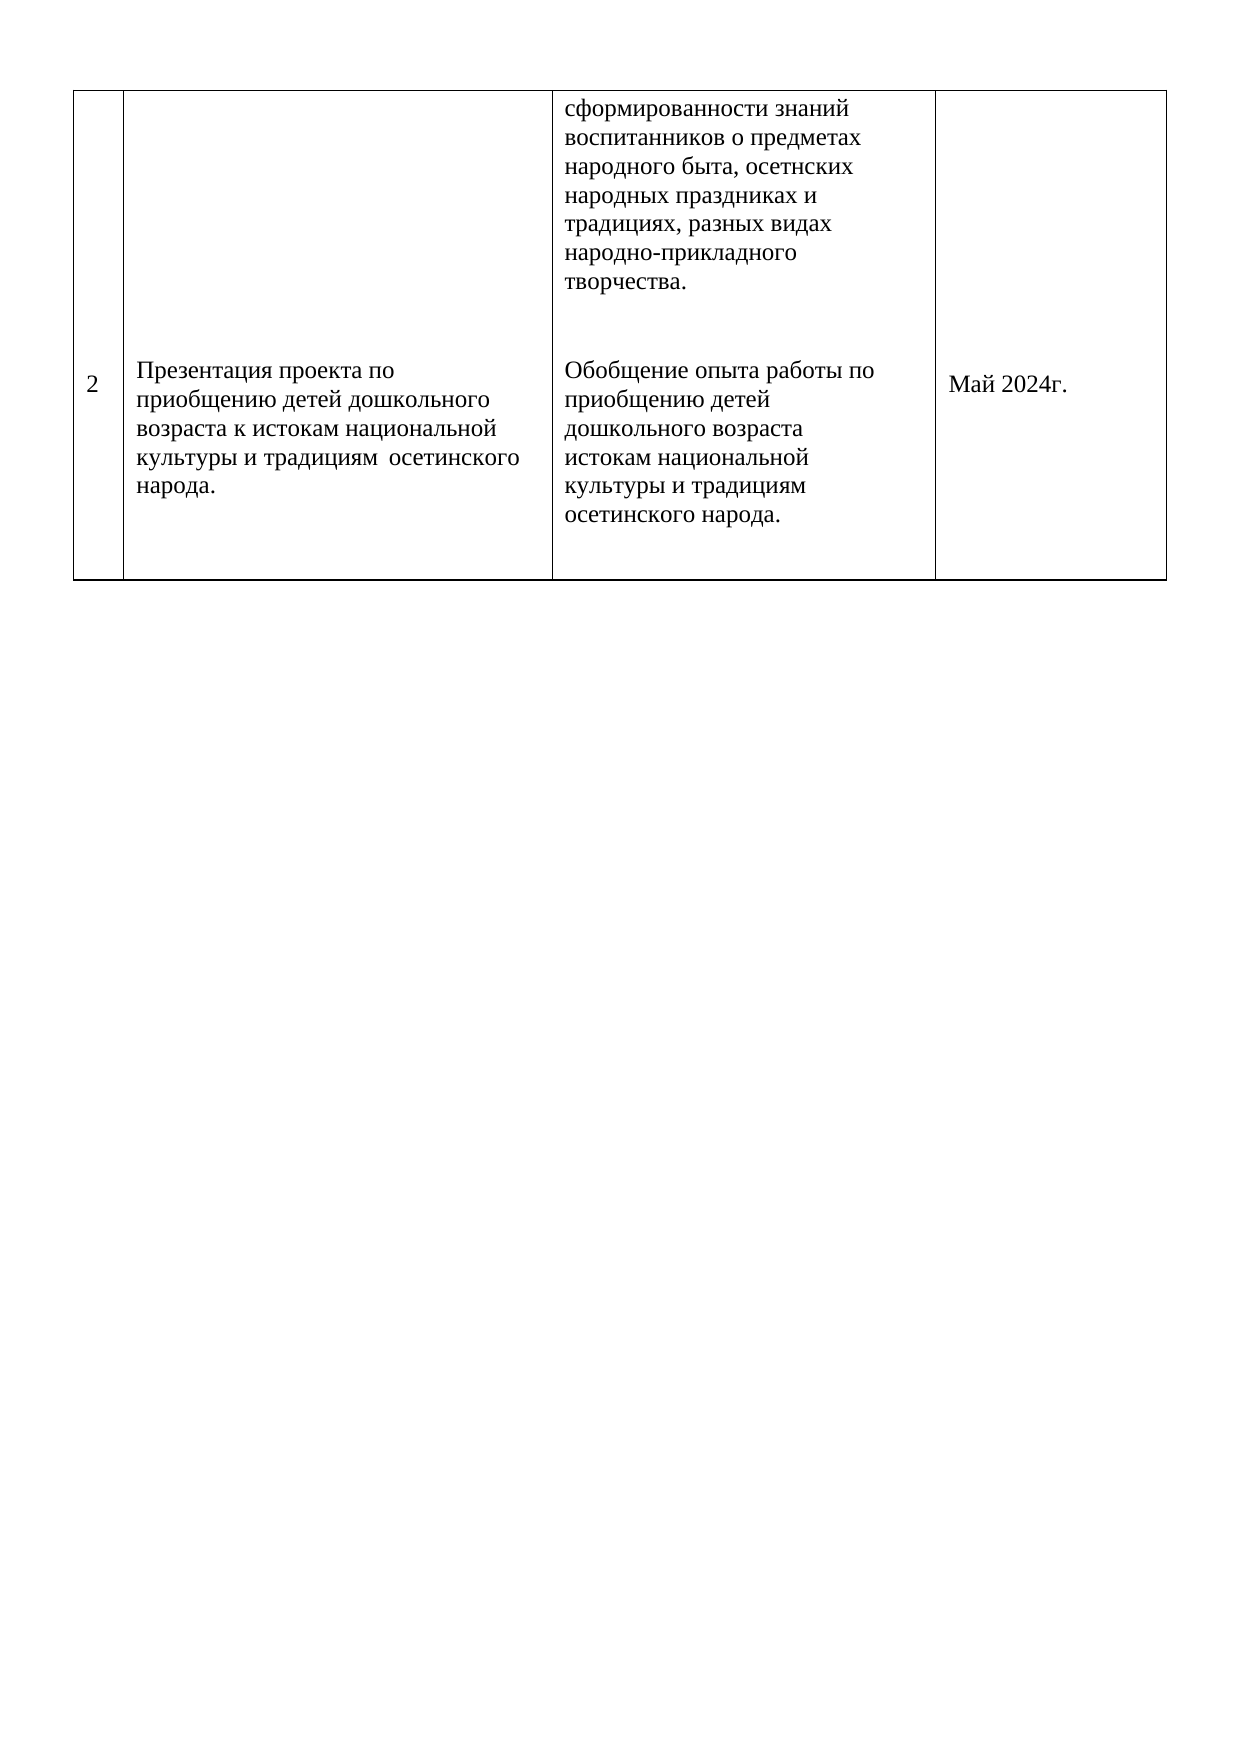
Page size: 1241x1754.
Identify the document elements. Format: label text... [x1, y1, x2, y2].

table_header [74, 91, 123, 340]
table_cell Презентация проекта по приобщению детей дошкольного возраста к истокам национальной культуры и традициям осетинского народа. [124, 340, 552, 579]
table_cell Обобщение опыта работы по приобщению детей дошкольного возраста истокам национальной культуры и традициям осетинского народа. [553, 340, 935, 579]
table_header [124, 91, 552, 340]
table_header сформированности знаний воспитанников о предметах народного быта, осетнских народных праздниках и традициях, разных видах народно-прикладного творчества. [553, 91, 935, 340]
table_cell 2 [74, 340, 123, 579]
table_header [936, 91, 1166, 340]
table_cell Май 2024г. [936, 340, 1166, 579]
